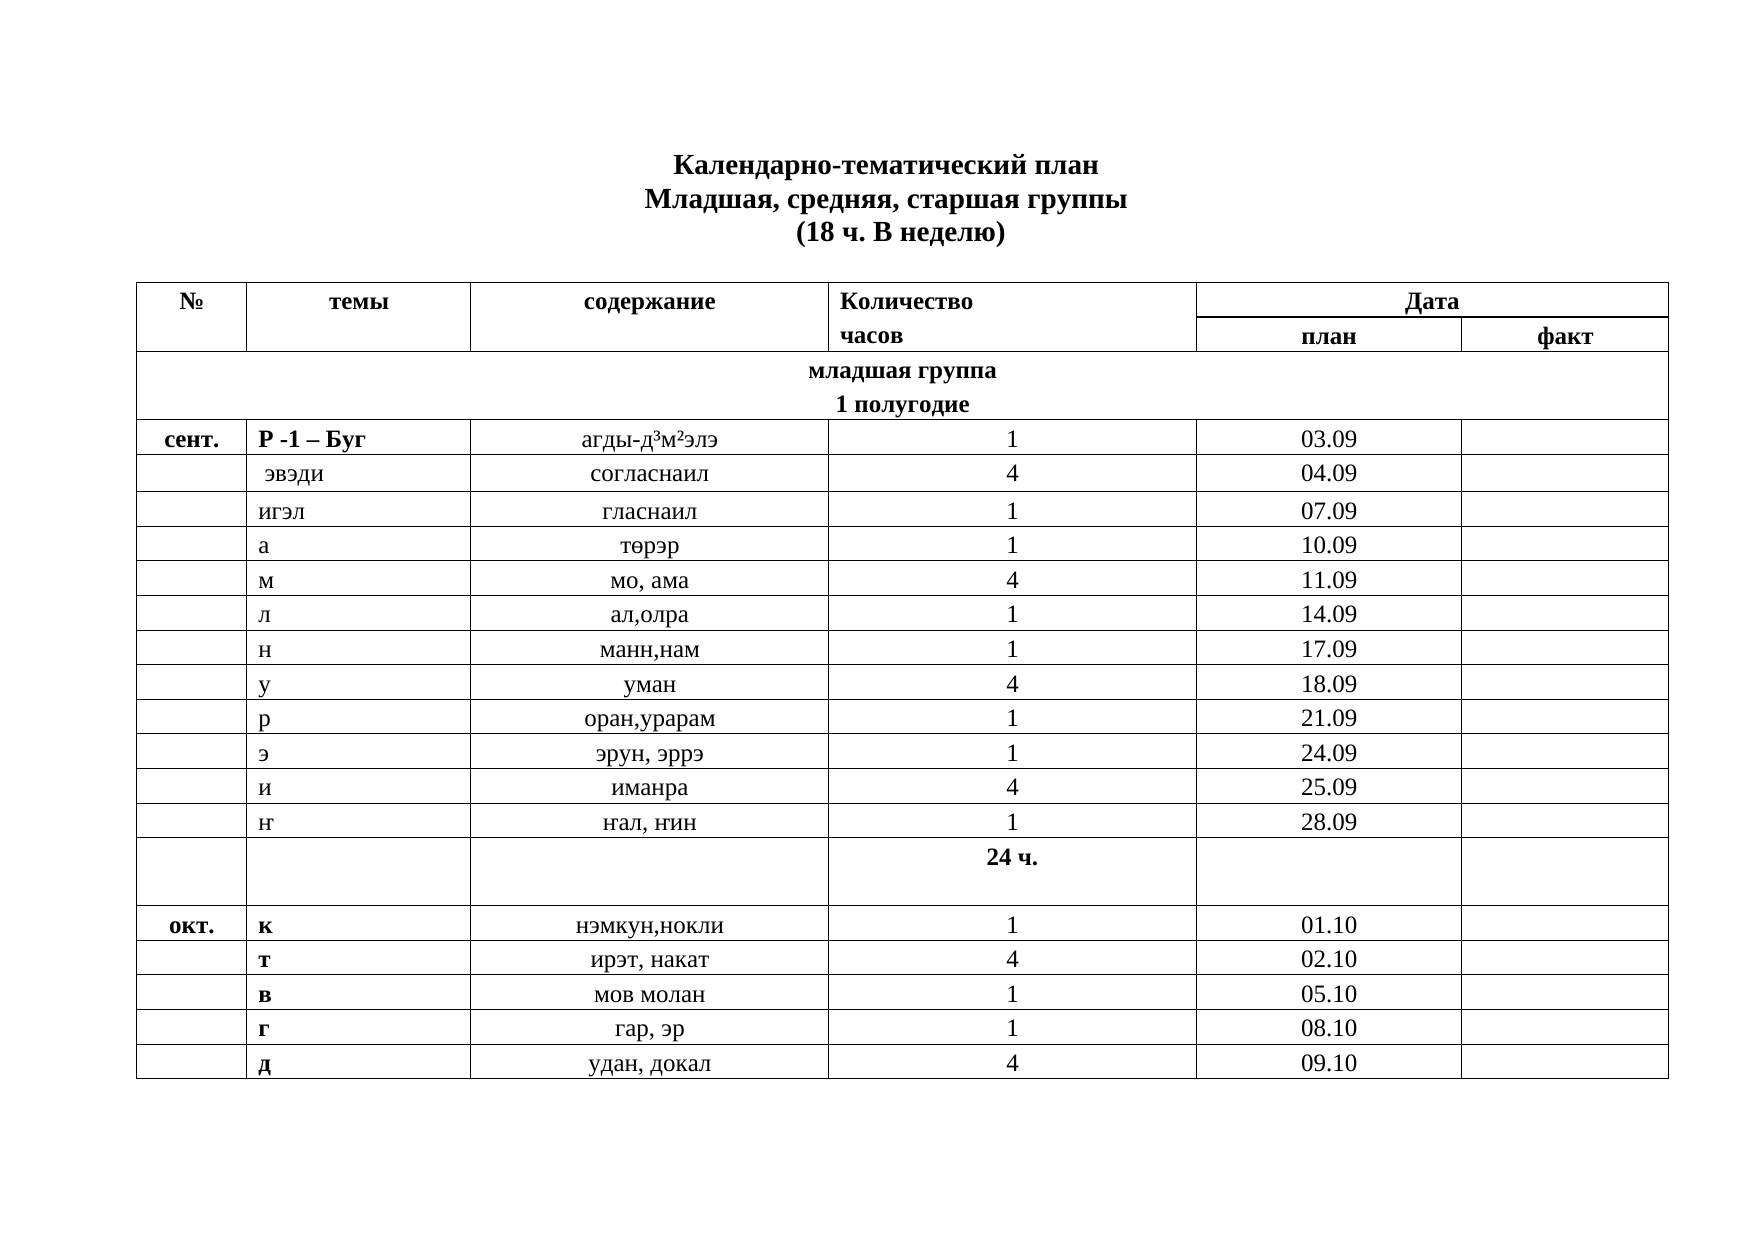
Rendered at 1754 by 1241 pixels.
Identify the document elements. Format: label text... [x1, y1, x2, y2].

table_cell 08.10 [1197, 1010, 1461, 1043]
table_cell төрэр [471, 527, 828, 560]
table_cell 1 [829, 700, 1196, 733]
text Младшая, средняя, старшая группы [118, 181, 1654, 215]
table_cell ҥ [247, 804, 470, 837]
table_cell мо, ама [471, 561, 828, 595]
table_cell [1462, 769, 1668, 802]
table_cell младшая группа 1 полугодие [137, 352, 1668, 419]
table_cell 4 [829, 561, 1196, 595]
table_cell факт [1462, 318, 1668, 351]
table_cell [1462, 492, 1668, 526]
table_cell [137, 734, 246, 768]
table_cell н [247, 631, 470, 664]
table_cell 18.09 [1197, 665, 1461, 699]
table_cell [137, 596, 246, 629]
table_cell 05.10 [1197, 975, 1461, 1009]
table_cell 1 [829, 734, 1196, 768]
table_cell 4 [829, 665, 1196, 699]
table_cell [1462, 906, 1668, 940]
table_cell [471, 838, 828, 905]
table_cell [137, 838, 246, 905]
table_cell согласнаил [471, 455, 828, 491]
table_cell 4 [829, 941, 1196, 974]
table_cell [137, 455, 246, 491]
table_cell 4 [829, 769, 1196, 802]
table_cell [137, 804, 246, 837]
table_cell у [247, 665, 470, 699]
table_cell [137, 1045, 246, 1078]
table_cell эрун, эррэ [471, 734, 828, 768]
table_cell 1 [829, 420, 1196, 454]
table_header содержание [471, 283, 828, 351]
table_cell мов молан [471, 975, 828, 1009]
table_cell сент. [137, 420, 246, 454]
table_cell гар, эр [471, 1010, 828, 1043]
table_cell 02.10 [1197, 941, 1461, 974]
table_cell [1197, 838, 1461, 905]
table_cell [137, 561, 246, 595]
table_cell 07.09 [1197, 492, 1461, 526]
table_cell [137, 1010, 246, 1043]
table_cell [137, 769, 246, 802]
table_cell 1 [829, 596, 1196, 629]
table_cell [137, 700, 246, 733]
table_cell иманра [471, 769, 828, 802]
table_cell гласнаил [471, 492, 828, 526]
table_cell 04.09 [1197, 455, 1461, 491]
text (18 ч. В неделю) [148, 215, 1654, 248]
table_cell 1 [829, 804, 1196, 837]
table_cell 01.10 [1197, 906, 1461, 940]
table_cell [1462, 975, 1668, 1009]
table_cell 10.09 [1197, 527, 1461, 560]
table_cell м [247, 561, 470, 595]
table_cell 25.09 [1197, 769, 1461, 802]
table_cell 1 [829, 631, 1196, 664]
table_cell [137, 941, 246, 974]
table_cell 24 ч. [829, 838, 1196, 905]
table_cell 28.09 [1197, 804, 1461, 837]
table_cell ҥал, ҥин [471, 804, 828, 837]
text Календарно-тематический план [118, 148, 1654, 181]
table_cell [1462, 700, 1668, 733]
table_cell в [247, 975, 470, 1009]
table_cell [1462, 838, 1668, 905]
table_cell [137, 975, 246, 1009]
table_cell 1 [829, 906, 1196, 940]
table_cell уман [471, 665, 828, 699]
table_cell [1462, 941, 1668, 974]
table_cell [1462, 420, 1668, 454]
table_cell 1 [829, 527, 1196, 560]
table_header Дата [1197, 283, 1668, 316]
table_cell [1462, 631, 1668, 664]
table_cell 11.09 [1197, 561, 1461, 595]
table_cell [1462, 1045, 1668, 1078]
table_cell [1462, 527, 1668, 560]
table_cell а [247, 527, 470, 560]
table_cell игэл [247, 492, 470, 526]
table_cell 4 [829, 455, 1196, 491]
table_cell г [247, 1010, 470, 1043]
table_cell план [1197, 318, 1461, 351]
table_cell [247, 838, 470, 905]
table_cell д [247, 1045, 470, 1078]
table_cell [1462, 455, 1668, 491]
table_header темы [247, 283, 470, 351]
table_cell [1462, 734, 1668, 768]
table_cell ал,олра [471, 596, 828, 629]
table_cell к [247, 906, 470, 940]
table_cell 17.09 [1197, 631, 1461, 664]
table_cell окт. [137, 906, 246, 940]
table_cell 03.09 [1197, 420, 1461, 454]
table_cell л [247, 596, 470, 629]
table_header № [137, 283, 246, 351]
table_cell [1462, 596, 1668, 629]
table_cell [1462, 804, 1668, 837]
table_cell удан, докал [471, 1045, 828, 1078]
table_cell манн,нам [471, 631, 828, 664]
table_cell и [247, 769, 470, 802]
table_cell 14.09 [1197, 596, 1461, 629]
table_cell р [247, 700, 470, 733]
table_cell 1 [829, 1010, 1196, 1043]
table_cell агды-д³м²элэ [471, 420, 828, 454]
table_cell нэмкун,нокли [471, 906, 828, 940]
table_header Количество часов [829, 283, 1196, 351]
table_cell [137, 631, 246, 664]
table_cell [1462, 561, 1668, 595]
table_cell [1462, 665, 1668, 699]
table_cell Р -1 – Буг [247, 420, 470, 454]
table_cell 1 [829, 492, 1196, 526]
table_cell т [247, 941, 470, 974]
table_cell 24.09 [1197, 734, 1461, 768]
table_cell [137, 492, 246, 526]
table_cell ирэт, накат [471, 941, 828, 974]
table_cell эвэди [247, 455, 470, 491]
table_cell 1 [829, 975, 1196, 1009]
table_cell 4 [829, 1045, 1196, 1078]
table_cell [137, 527, 246, 560]
table_cell [137, 665, 246, 699]
table_cell оран,урарам [471, 700, 828, 733]
table_cell [1462, 1010, 1668, 1043]
table_cell 21.09 [1197, 700, 1461, 733]
table_cell э [247, 734, 470, 768]
table_cell 09.10 [1197, 1045, 1461, 1078]
